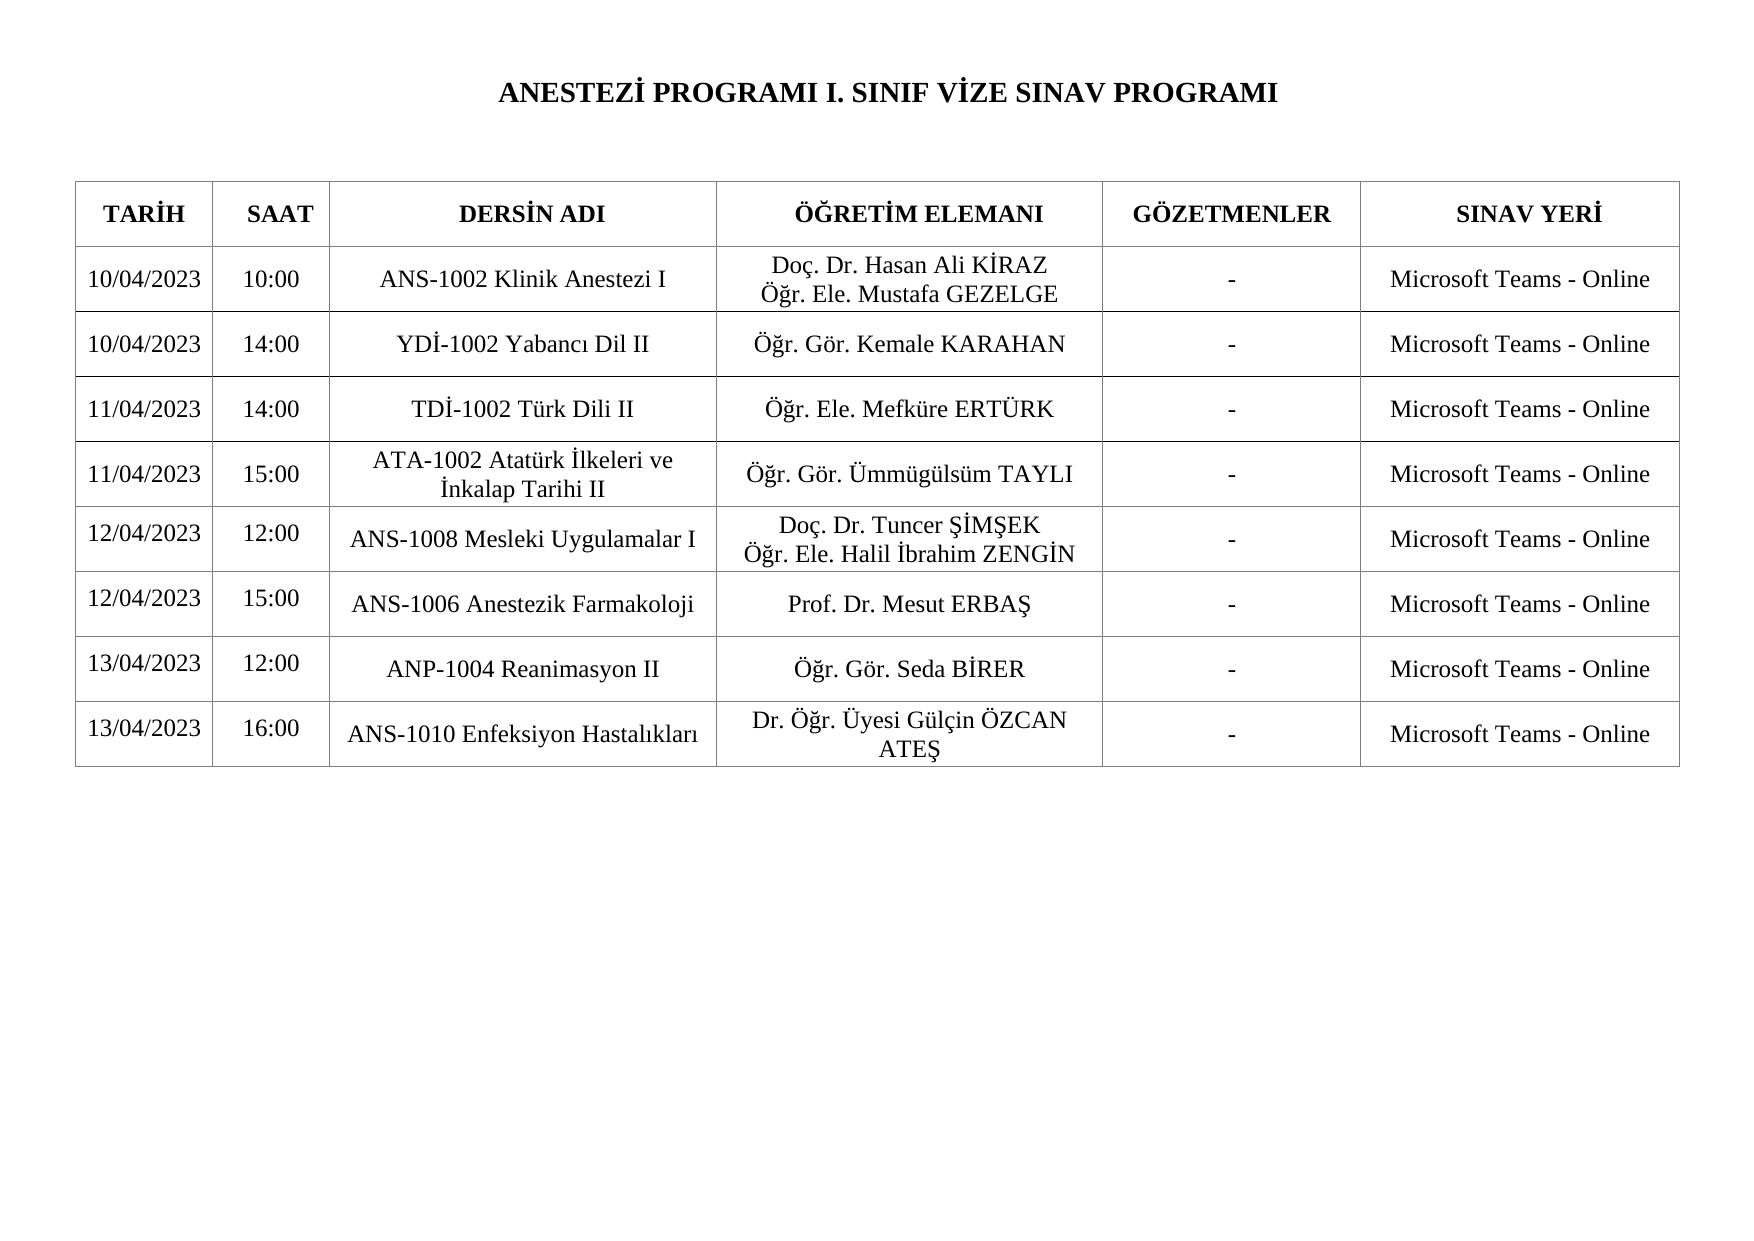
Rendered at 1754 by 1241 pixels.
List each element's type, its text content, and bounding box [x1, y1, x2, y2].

table_cell Öğr. Gör. Kemale KARAHAN [717, 312, 1102, 376]
table_cell 15:00 [213, 572, 329, 636]
table_cell 14:00 [213, 312, 329, 376]
table_cell - [1103, 442, 1360, 506]
table_cell - [1103, 572, 1360, 636]
table_cell 14:00 [213, 377, 329, 441]
table_cell Öğr. Gör. Seda BİRER [717, 637, 1102, 701]
table_cell Microsoft Teams - Online [1361, 637, 1679, 701]
table_cell Microsoft Teams - Online [1361, 312, 1679, 376]
table_header GÖZETMENLER [1103, 182, 1360, 246]
table_cell Microsoft Teams - Online [1361, 702, 1679, 766]
table_cell Doç. Dr. Tuncer ŞİMŞEK Öğr. Ele. Halil İbrahim ZENGİN [717, 507, 1102, 571]
table_header TARİH [76, 182, 212, 246]
table_cell - [1103, 377, 1360, 441]
table_cell TDİ-1002 Türk Dili II [330, 377, 716, 441]
table_cell - [1103, 507, 1360, 571]
table_cell 12/04/2023 [76, 572, 212, 636]
table_cell ANS-1010 Enfeksiyon Hastalıkları [330, 702, 716, 766]
table_cell YDİ-1002 Yabancı Dil II [330, 312, 716, 376]
table_cell 11/04/2023 [76, 442, 212, 506]
table_cell 15:00 [213, 442, 329, 506]
table_cell 12/04/2023 [76, 507, 212, 571]
table_cell ANS-1008 Mesleki Uygulamalar I [330, 507, 716, 571]
table_cell Doç. Dr. Hasan Ali KİRAZ Öğr. Ele. Mustafa GEZELGE [717, 247, 1102, 311]
table_cell Prof. Dr. Mesut ERBAŞ [717, 572, 1102, 636]
table_cell Öğr. Gör. Ümmügülsüm TAYLI [717, 442, 1102, 506]
table_cell ANS-1006 Anestezik Farmakoloji [330, 572, 716, 636]
table_cell 10:00 [213, 247, 329, 311]
table_cell Microsoft Teams - Online [1361, 377, 1679, 441]
table_cell - [1103, 312, 1360, 376]
table_cell - [1103, 637, 1360, 701]
table_header ÖĞRETİM ELEMANI [717, 182, 1102, 246]
table_cell Öğr. Ele. Mefküre ERTÜRK [717, 377, 1102, 441]
table_cell Dr. Öğr. Üyesi Gülçin ÖZCAN ATEŞ [717, 702, 1102, 766]
table_cell 12:00 [213, 637, 329, 701]
table_header SAAT [213, 182, 329, 246]
text ANESTEZİ PROGRAMI I. SINIF VİZE SINAV PROGRAMI [112, 75, 1664, 108]
table_cell 12:00 [213, 507, 329, 571]
table_header DERSİN ADI [330, 182, 716, 246]
table_cell Microsoft Teams - Online [1361, 572, 1679, 636]
table_cell Microsoft Teams - Online [1361, 247, 1679, 311]
table_header SINAV YERİ [1361, 182, 1679, 246]
table_cell - [1103, 247, 1360, 311]
table_cell 10/04/2023 [76, 312, 212, 376]
table_cell 10/04/2023 [76, 247, 212, 311]
table_cell - [1103, 702, 1360, 766]
table_cell Microsoft Teams - Online [1361, 442, 1679, 506]
table_cell Microsoft Teams - Online [1361, 507, 1679, 571]
table_cell 16:00 [213, 702, 329, 766]
table_cell 13/04/2023 [76, 637, 212, 701]
table_cell 11/04/2023 [76, 377, 212, 441]
table_cell ANS-1002 Klinik Anestezi I [330, 247, 716, 311]
table_cell ATA-1002 Atatürk İlkeleri ve İnkalap Tarihi II [330, 442, 716, 506]
table_cell ANP-1004 Reanimasyon II [330, 637, 716, 701]
table_cell 13/04/2023 [76, 702, 212, 766]
